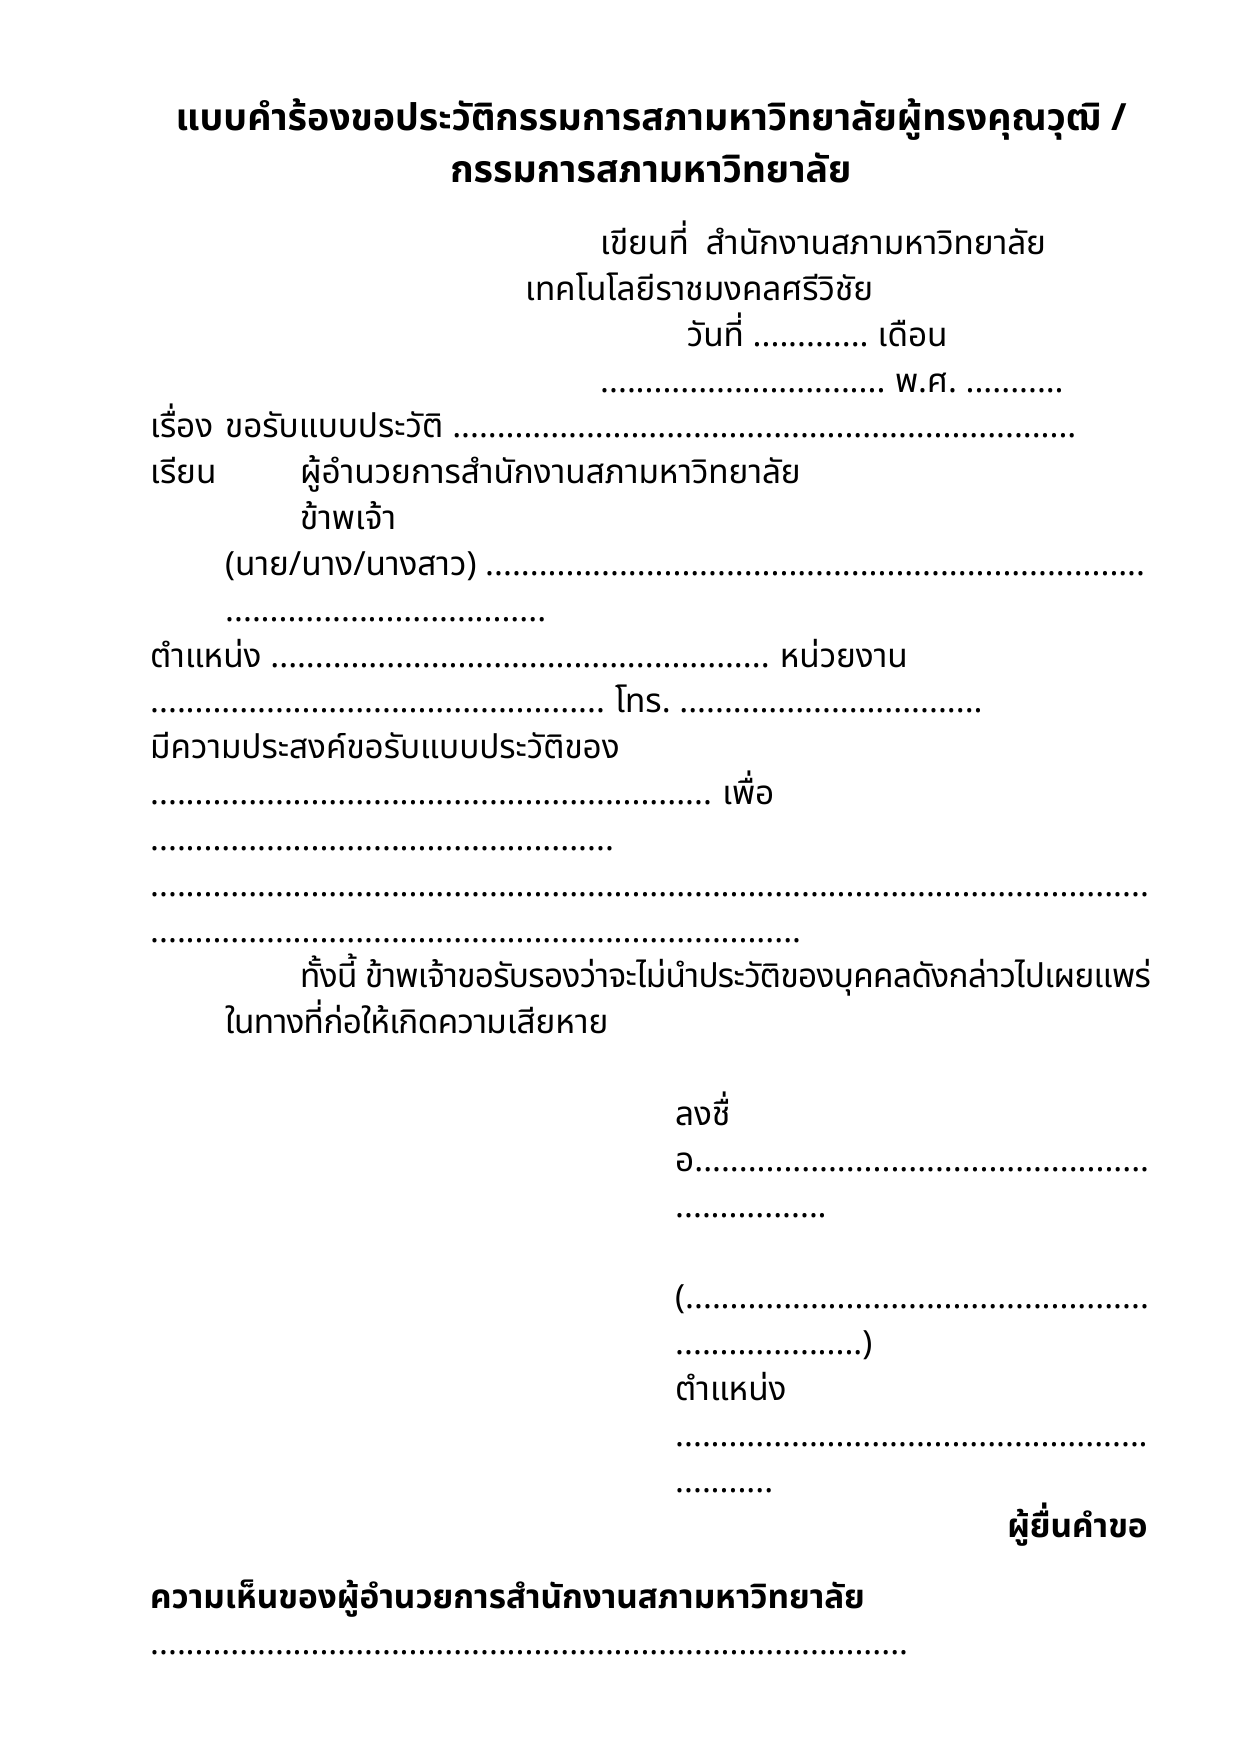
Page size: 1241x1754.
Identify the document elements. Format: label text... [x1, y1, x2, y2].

text เขียนที่ สำนักงานสภามหาวิทยาลัยเทคโนโลยีราชมงคลศรีวิชัย [525, 218, 1152, 309]
text ความเห็นของผู้อำนวยการสำนักงานสภามหาวิทยาลัย [150, 1572, 1152, 1618]
text แบบคำร้องขอประวัติกรรมการสภามหาวิทยาลัยผู้ทรงคุณวุฒิ / กรรมการสภามหาวิทยาลัย [150, 89, 1152, 193]
list ตำแหน่ง ................................................................ [675, 1364, 1152, 1501]
text ข้าพเจ้า (นาย/นาง/นางสาว) .............................................................................................................. [225, 493, 1152, 630]
list (.........................................................................) [675, 1226, 1152, 1364]
text เรื่อง ขอรับแบบประวัติ ...................................................................... [150, 401, 1152, 447]
text มีความประสงค์ขอรับแบบประวัติของ ............................................................... เพื่อ .................................................... [150, 722, 1152, 859]
list ลงชื่อ.................................................................... [675, 1089, 1152, 1226]
text ทั้งนี้ ข้าพเจ้าขอรับรองว่าจะไม่นำประวัติของบุคคลดังกล่าวไปเผยแพร่ในทางที่ก่อให้เกิดความเสียหาย [225, 951, 1152, 1043]
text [150, 1618, 1152, 1664]
text เรียน ผู้อำนวยการสำนักงานสภามหาวิทยาลัย [150, 447, 1152, 493]
text ตำแหน่ง ........................................................ หน่วยงาน ................................................... โทร. .................................. [150, 630, 1152, 722]
text ......................................................................................................................................................................................... [150, 859, 1152, 951]
text วันที่ ............. เดือน ................................ พ.ศ. ........... [600, 309, 1152, 401]
text ผู้ยื่นคำขอ [150, 1501, 1152, 1547]
